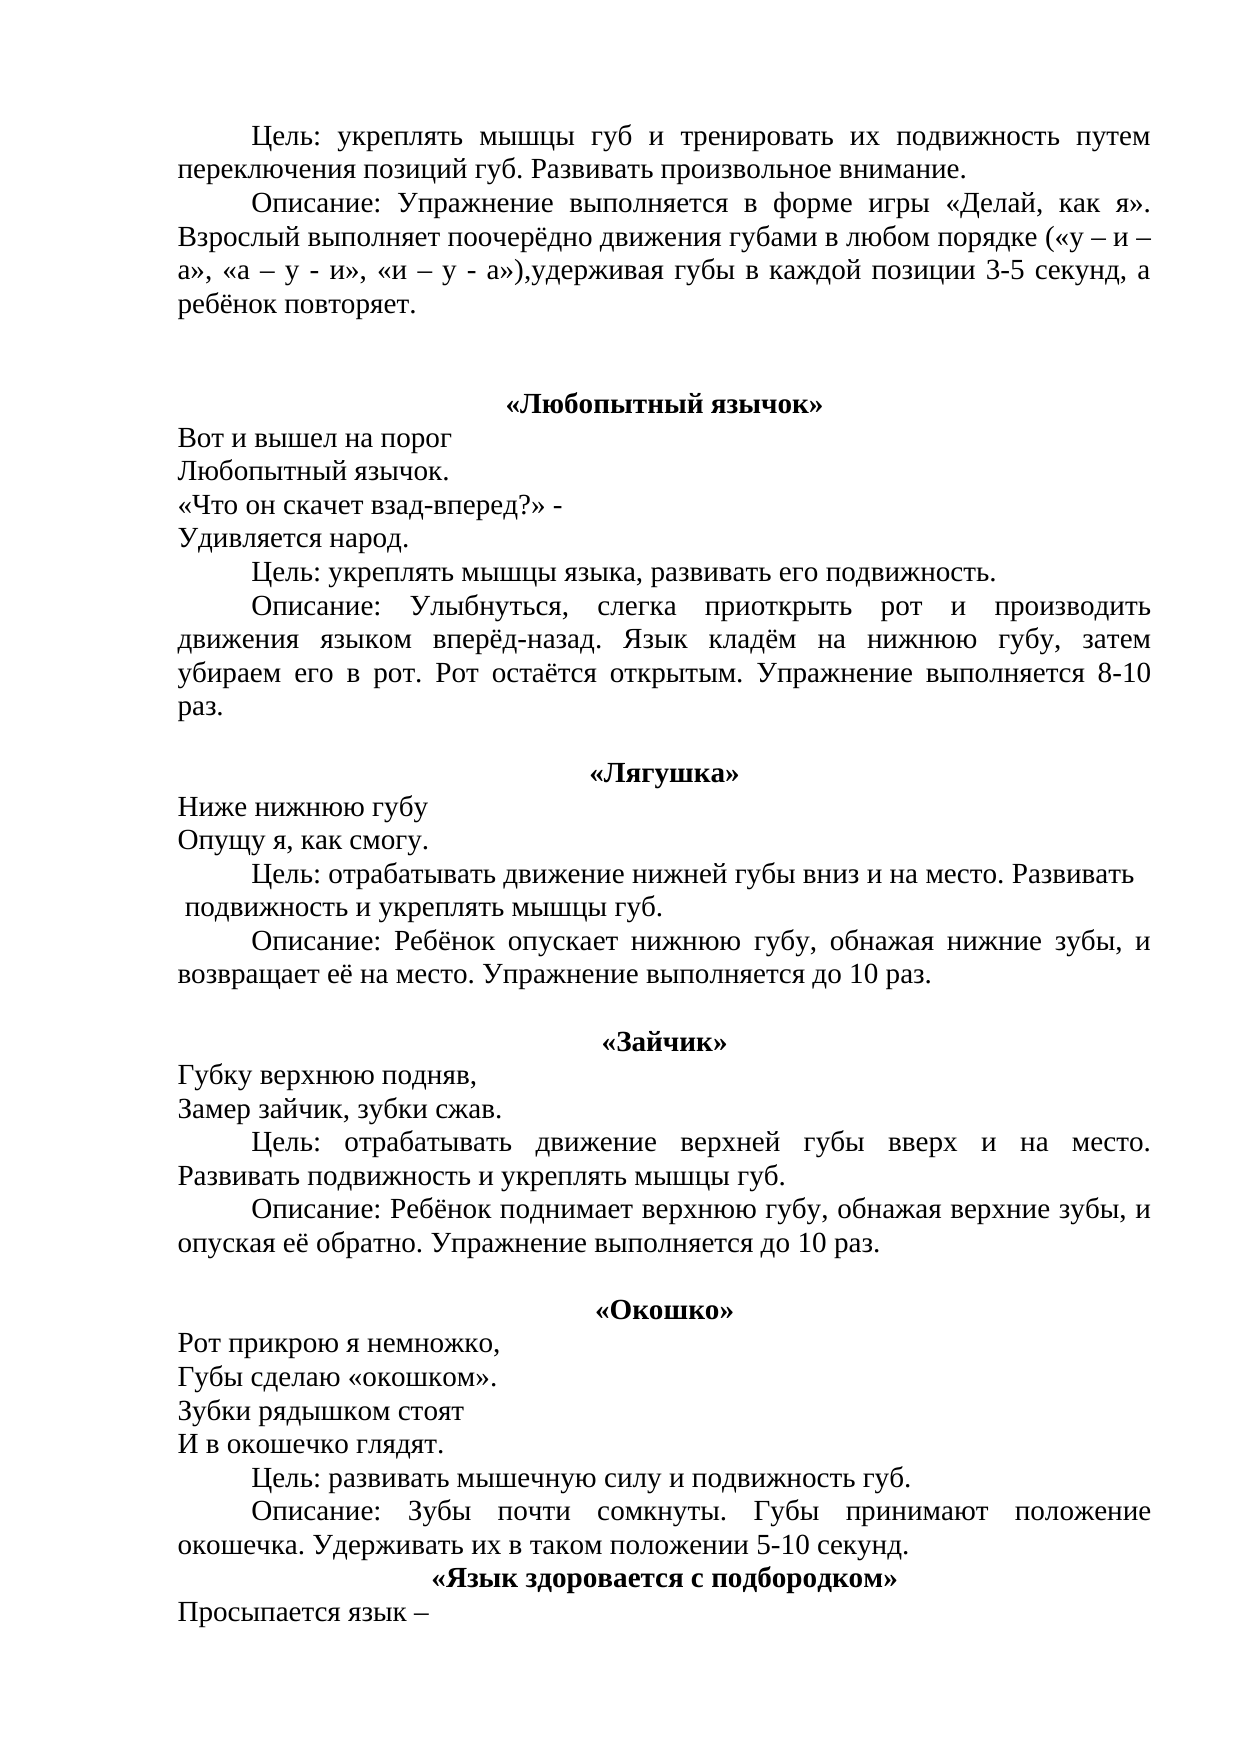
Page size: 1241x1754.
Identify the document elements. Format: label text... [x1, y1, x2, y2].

text подвижность и укреплять мышцы губ. [177, 889, 1152, 923]
text Просыпается язык – [177, 1594, 1152, 1627]
text «Лягушка» [177, 755, 1152, 789]
text Цель: укреплять мышцы языка, развивать его подвижность. [177, 554, 1152, 588]
text Удивляется народ. [177, 521, 1152, 554]
text «Что он скачет взад-вперед?» - [177, 487, 1152, 521]
text Опущу я, как смогу. [177, 822, 1152, 856]
text «Язык здоровается с подбородком» [177, 1560, 1152, 1594]
text Зубки рядышком стоят [177, 1393, 1152, 1426]
text Описание: Упражнение выполняется в форме игры «Делай, как я». Взрослый выполняет поочерёдно движения губами в любом порядке («у – и – а», «а – у - и», «и – у - а»),удерживая губы в каждой позиции 3-5 секунд, а ребёнок повторяет. [177, 185, 1152, 319]
text Описание: Зубы почти сомкнуты. Губы принимают положение окошечка. Удерживать их в таком положении 5-10 секунд. [177, 1493, 1152, 1560]
text Губку верхнюю подняв, [177, 1057, 1152, 1091]
text «Окошко» [177, 1292, 1152, 1326]
text Любопытный язычок. [177, 453, 1152, 487]
text Рот прикрою я немножко, [177, 1326, 1152, 1359]
text Описание: Ребёнок поднимает верхнюю губу, обнажая верхние зубы, и опуская её обратно. Упражнение выполняется до 10 раз. [177, 1191, 1152, 1258]
text Описание: Ребёнок опускает нижнюю губу, обнажая нижние зубы, и возвращает её на место. Упражнение выполняется до 10 раз. [177, 923, 1152, 990]
text Описание: Улыбнуться, слегка приоткрыть рот и производить движения языком вперёд-назад. Язык кладём на нижнюю губу, затем убираем его в рот. Рот остаётся открытым. Упражнение выполняется 8-10 раз. [177, 588, 1152, 722]
text Ниже нижнюю губу [177, 789, 1152, 822]
text Цель: отрабатывать движение нижней губы вниз и на место. Развивать [177, 856, 1152, 889]
text Вот и вышел на порог [177, 420, 1152, 453]
text «Зайчик» [177, 1024, 1152, 1057]
text Цель: развивать мышечную силу и подвижность губ. [177, 1460, 1152, 1493]
text «Любопытный язычок» [177, 386, 1152, 420]
text И в окошечко глядят. [177, 1426, 1152, 1460]
text Цель: отрабатывать движение верхней губы вверх и на место. Развивать подвижность и укреплять мышцы губ. [177, 1124, 1152, 1191]
text Губы сделаю «окошком». [177, 1359, 1152, 1393]
text Замер зайчик, зубки сжав. [177, 1091, 1152, 1124]
text Цель: укреплять мышцы губ и тренировать их подвижность путем переключения позиций губ. Развивать произвольное внимание. [177, 118, 1152, 185]
